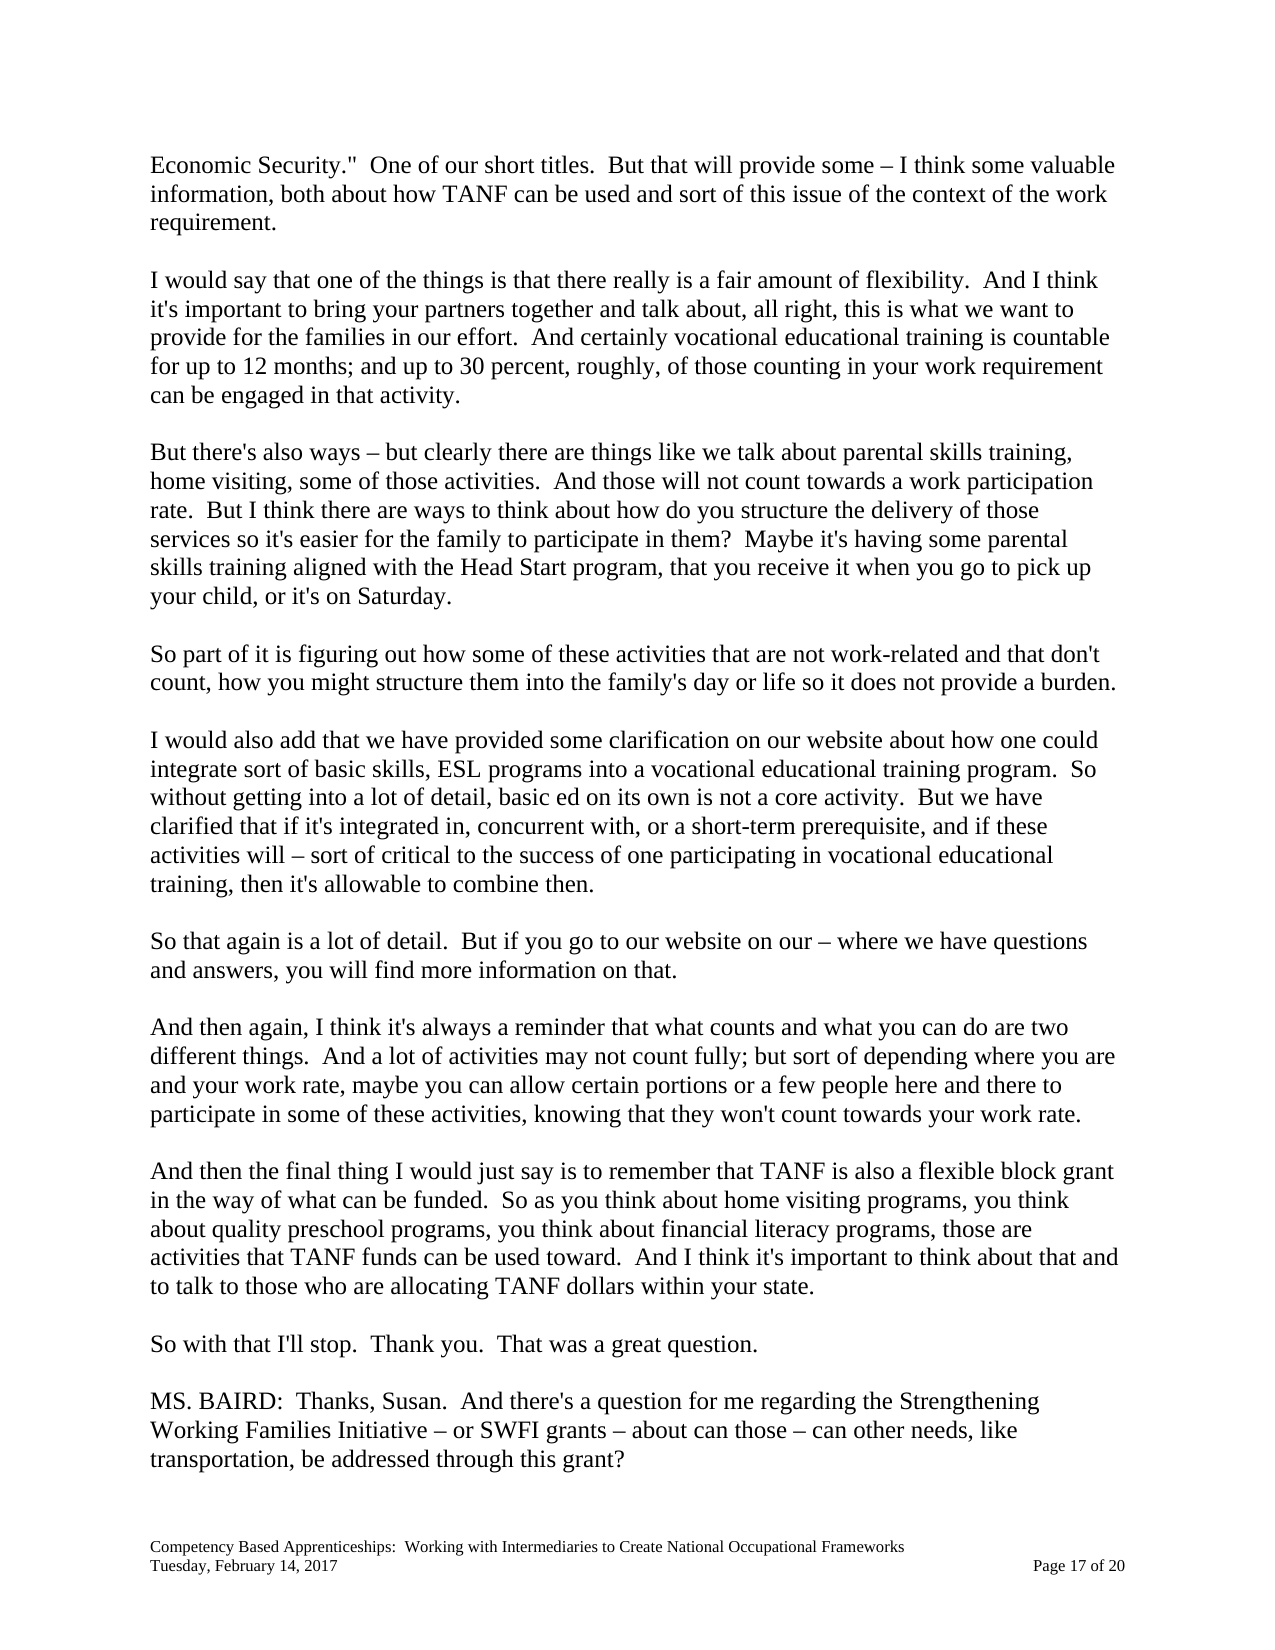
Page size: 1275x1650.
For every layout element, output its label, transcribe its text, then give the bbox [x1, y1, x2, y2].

text So that again is a lot of detail. But if you go to our website on our – where we have questions and answers, you will find more information on that. [150, 926, 1125, 984]
text I would say that one of the things is that there really is a fair amount of flexibility. And I think it's important to bring your partners together and talk about, all right, this is what we want to provide for the families in our effort. And certainly vocational educational training is countable for up to 12 months; and up to 30 percent, roughly, of those counting in your work requirement can be engaged in that activity. [150, 265, 1125, 409]
text But there's also ways – but clearly there are things like we talk about parental skills training, home visiting, some of those activities. And those will not count towards a work participation rate. But I think there are ways to think about how do you structure the delivery of those services so it's easier for the family to participate in them? Maybe it's having some parental skills training aligned with the Head Start program, that you receive it when you go to pick up your child, or it's on Saturday. [150, 437, 1125, 610]
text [150, 150, 1125, 236]
text And then the final thing I would just say is to remember that TANF is also a flexible block grant in the way of what can be funded. So as you think about home visiting programs, you think about quality preschool programs, you think about financial literacy programs, those are activities that TANF funds can be used toward. And I think it's important to think about that and to talk to those who are allocating TANF dollars within your state. [150, 1156, 1125, 1300]
text So part of it is figuring out how some of these activities that are not work-related and that don't count, how you might structure them into the family's day or life so it does not provide a burden. [150, 639, 1125, 696]
text I would also add that we have provided some clarification on our website about how one could integrate sort of basic skills, ESL programs into a vocational educational training program. So without getting into a lot of detail, basic ed on its own is not a core activity. But we have clarified that if it's integrated in, concurrent with, or a short-term prerequisite, and if these activities will – sort of critical to the success of one participating in vocational educational training, then it's allowable to combine then. [150, 725, 1125, 897]
text And then again, I think it's always a reminder that what counts and what you can do are two different things. And a lot of activities may not count fully; but sort of depending where you are and your work rate, maybe you can allow certain portions or a few people here and there to participate in some of these activities, knowing that they won't count towards your work rate. [150, 1012, 1125, 1127]
text So with that I'll stop. Thank you. That was a great question. [150, 1329, 1125, 1357]
text MS. BAIRD: Thanks, Susan. And there's a question for me regarding the Strengthening Working Families Initiative – or SWFI grants – about can those – can other needs, like transportation, be addressed through this grant? [150, 1386, 1125, 1472]
